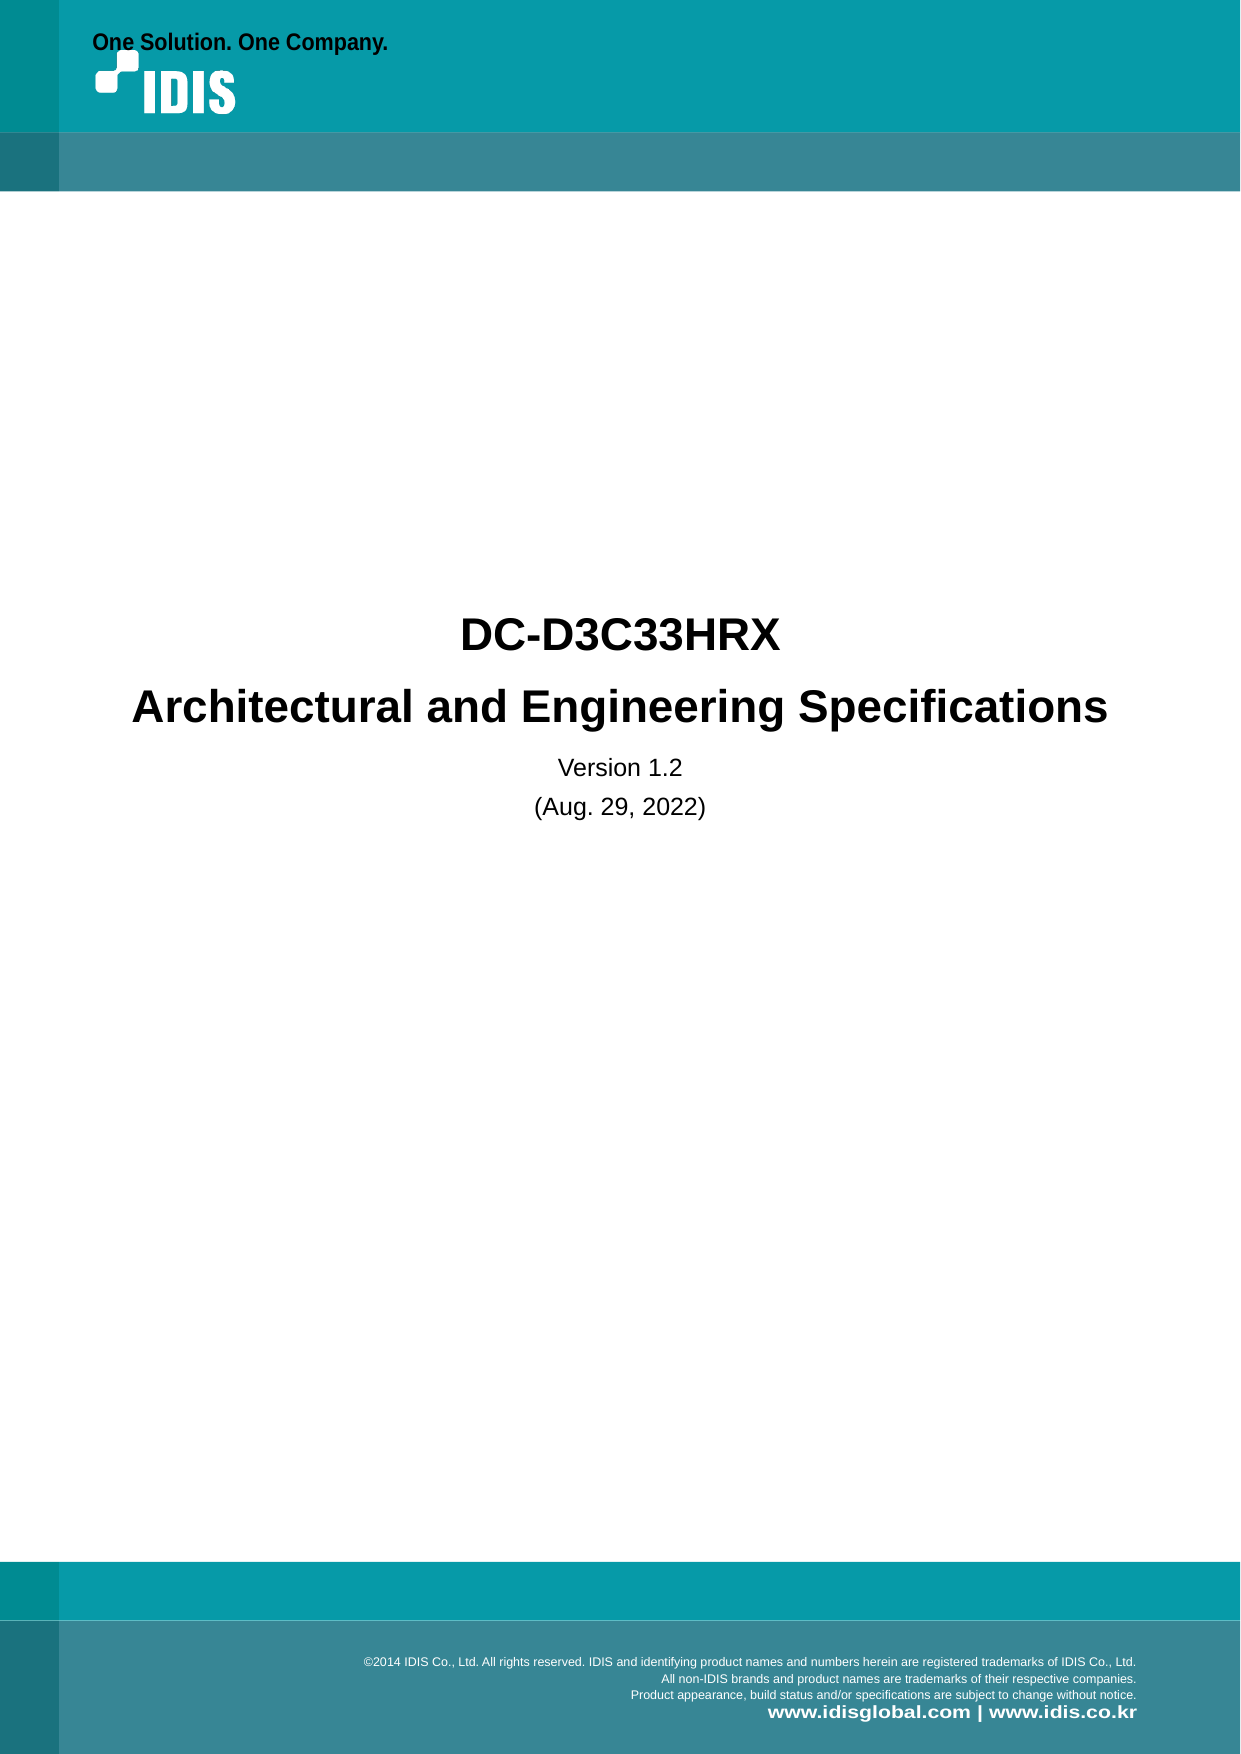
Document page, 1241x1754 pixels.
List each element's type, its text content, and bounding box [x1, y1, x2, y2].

text DC-D3C33HRX [118, 607, 1122, 660]
picture [84, 49, 262, 118]
text (Aug. 29, 2022) [118, 792, 1122, 821]
subtitle Version 1.2 [118, 753, 1122, 782]
title Architectural and Engineering Specifications [118, 680, 1122, 733]
